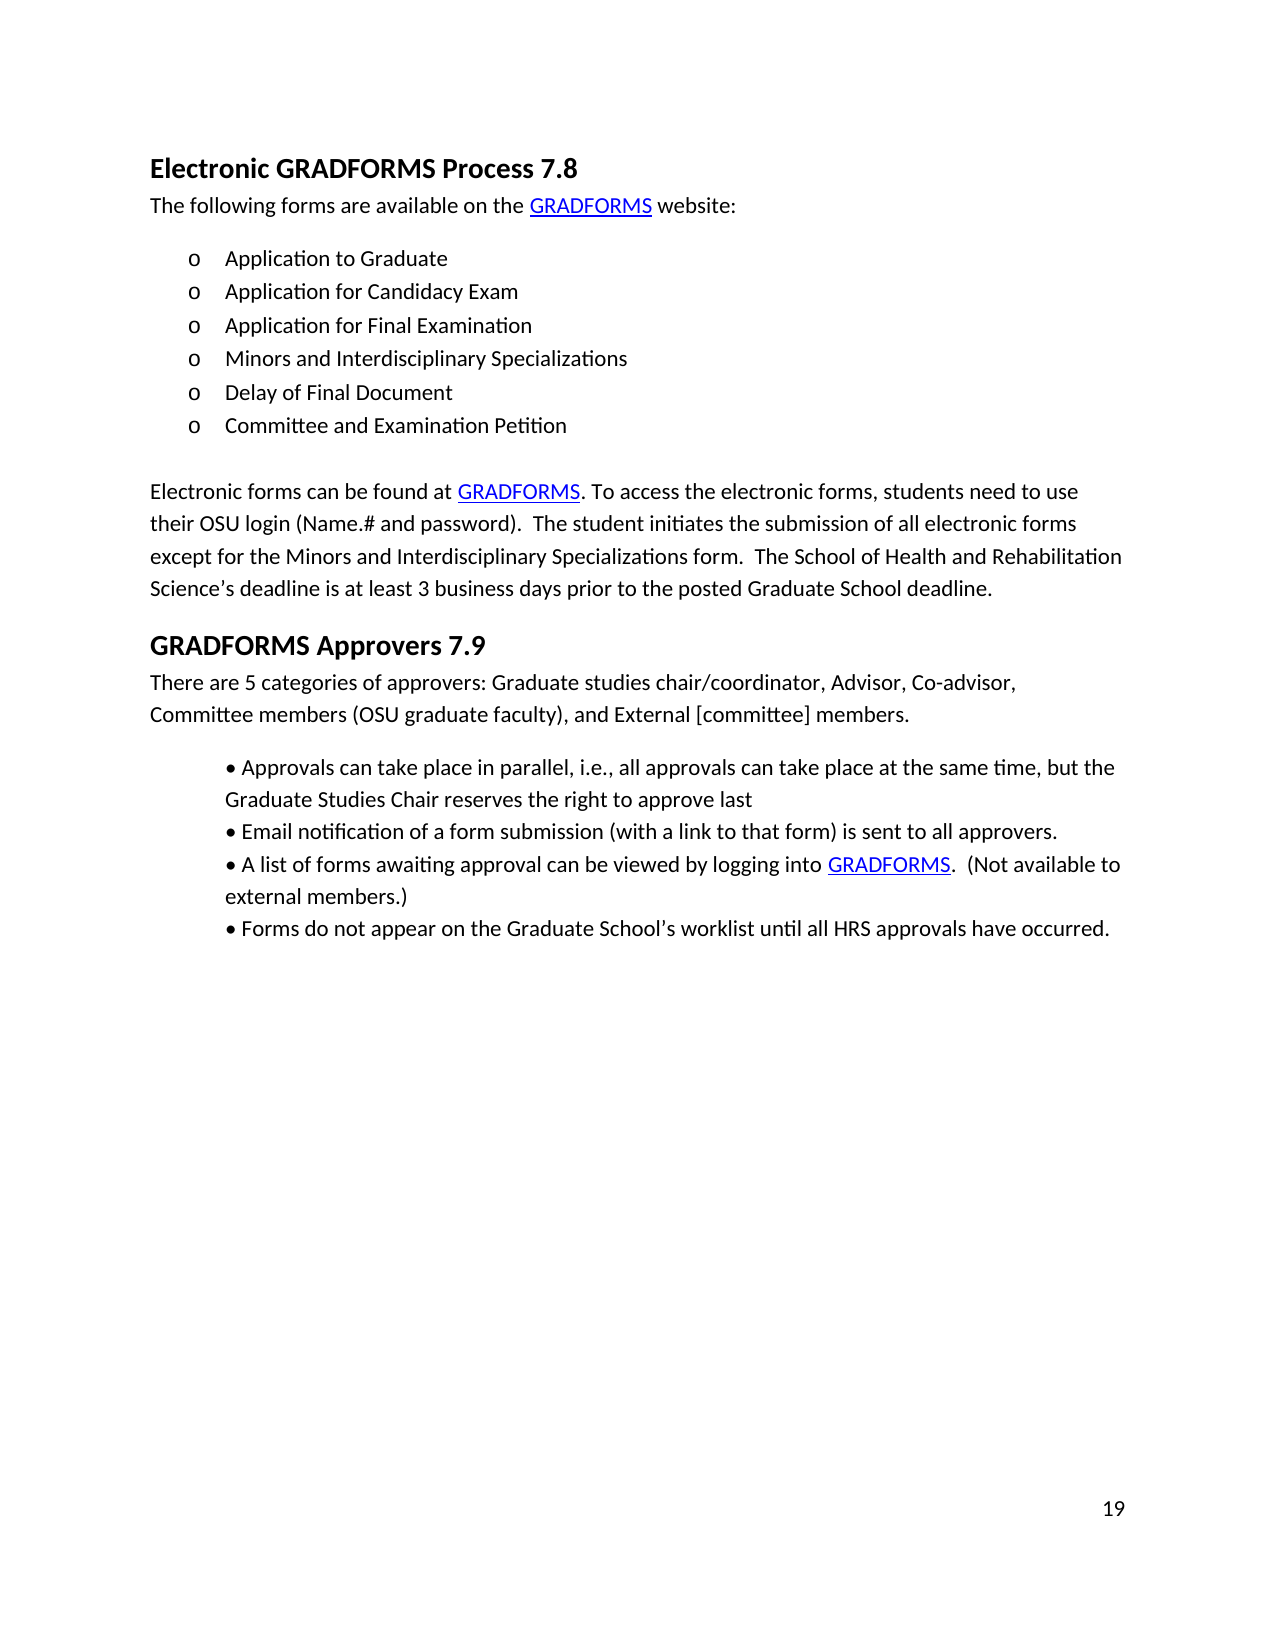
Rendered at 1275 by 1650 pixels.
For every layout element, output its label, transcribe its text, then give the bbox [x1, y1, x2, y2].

list Committee and Examination Petition [187, 412, 1125, 441]
text • Email notification of a form submission (with a link to that form) is sent to all approvers. [225, 817, 1125, 846]
text • A list of forms awaiting approval can be viewed by logging into GRADFORMS. (Not available to external members.) [225, 850, 1125, 910]
text There are 5 categories of approvers: Graduate studies chair/coordinator, Advisor, Co-advisor, Committee members (OSU graduate faculty), and External [committee] members. [150, 668, 1125, 728]
text • Forms do not appear on the Graduate School’s worklist until all HRS approvals have occurred. [225, 914, 1125, 942]
subtitle Electronic GRADFORMS Process 7.8 [150, 150, 1125, 186]
list Application to Graduate [187, 244, 1125, 273]
list Minors and Interdisciplinary Specializations [187, 344, 1125, 374]
list Application for Candidacy Exam [187, 277, 1125, 307]
list Delay of Final Document [187, 378, 1125, 407]
list Application for Final Examination [187, 311, 1125, 340]
text Electronic forms can be found at GRADFORMS. To access the electronic forms, students need to use their OSU login (Name.# and password). The student initiates the submission of all electronic forms except for the Minors and Interdisciplinary Specializations form. The School of Health and Rehabilitation Science’s deadline is at least 3 business days prior to the posted Graduate School deadline. [150, 477, 1125, 602]
text • Approvals can take place in parallel, i.e., all approvals can take place at the same time, but the Graduate Studies Chair reserves the right to approve last [225, 753, 1125, 813]
subtitle GRADFORMS Approvers 7.9 [150, 627, 1125, 663]
text The following forms are available on the GRADFORMS website: [150, 191, 1125, 219]
